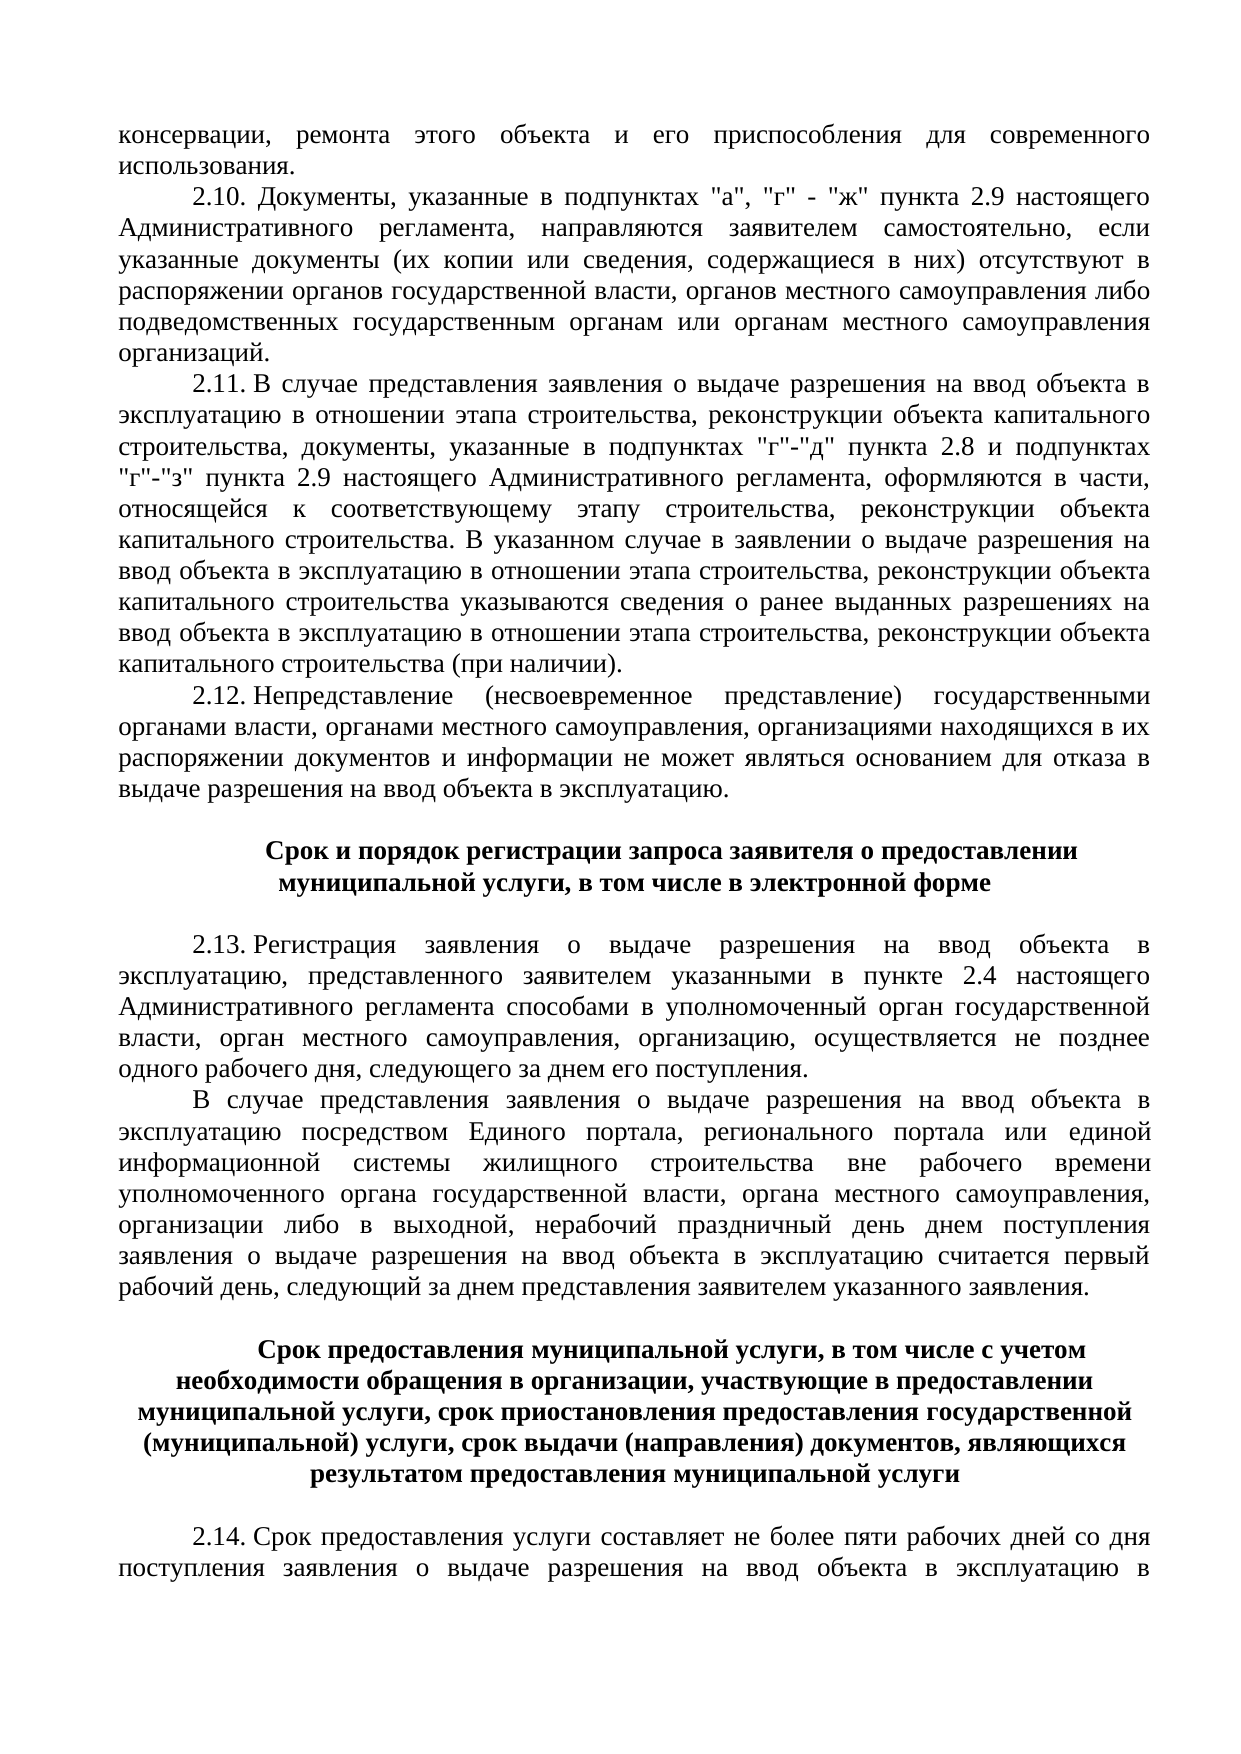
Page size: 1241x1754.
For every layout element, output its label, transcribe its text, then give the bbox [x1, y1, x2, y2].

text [118, 1520, 1152, 1582]
text Срок и порядок регистрации запроса заявителя о предоставлении муниципальной услуги, в том числе в электронной форме [118, 834, 1152, 897]
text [118, 118, 1152, 180]
text Срок предоставления муниципальной услуги, в том числе с учетом необходимости обращения в организации, участвующие в предоставлении муниципальной услуги, срок приостановления предоставления государственной (муниципальной) услуги, срок выдачи (направления) документов, являющихся результатом предоставления муниципальной услуги [118, 1333, 1152, 1488]
text 2.10. Документы, указанные в подпунктах "а", "г" - "ж" пункта 2.9 настоящего Административного регламента, направляются заявителем самостоятельно, если указанные документы (их копии или сведения, содержащиеся в них) отсутствуют в распоряжении органов государственной власти, органов местного самоуправления либо подведомственных государственным органам или органам местного самоуправления организаций. [118, 180, 1152, 367]
text В случае представления заявления о выдаче разрешения на ввод объекта в эксплуатацию посредством Единого портала, регионального портала или единой информационной системы жилищного строительства вне рабочего времени уполномоченного органа государственной власти, органа местного самоуправления, организации либо в выходной, нерабочий праздничный день днем поступления заявления о выдаче разрешения на ввод объекта в эксплуатацию считается первый рабочий день, следующий за днем представления заявителем указанного заявления. [118, 1084, 1152, 1302]
text 2.12. Непредставление (несвоевременное представление) государственными органами власти, органами местного самоуправления, организациями находящихся в их распоряжении документов и информации не может являться основанием для отказа в выдаче разрешения на ввод объекта в эксплуатацию. [118, 679, 1152, 803]
text 2.13. Регистрация заявления о выдаче разрешения на ввод объекта в эксплуатацию, представленного заявителем указанными в пункте 2.4 настоящего Административного регламента способами в уполномоченный орган государственной власти, орган местного самоуправления, организацию, осуществляется не позднее одного рабочего дня, следующего за днем его поступления. [118, 928, 1152, 1084]
text 2.11. В случае представления заявления о выдаче разрешения на ввод объекта в эксплуатацию в отношении этапа строительства, реконструкции объекта капитального строительства, документы, указанные в подпунктах "г"-"д" пункта 2.8 и подпунктах "г"-"з" пункта 2.9 настоящего Административного регламента, оформляются в части, относящейся к соответствующему этапу строительства, реконструкции объекта капитального строительства. В указанном случае в заявлении о выдаче разрешения на ввод объекта в эксплуатацию в отношении этапа строительства, реконструкции объекта капитального строительства указываются сведения о ранее выданных разрешениях на ввод объекта в эксплуатацию в отношении этапа строительства, реконструкции объекта капитального строительства (при наличии). [118, 367, 1152, 679]
